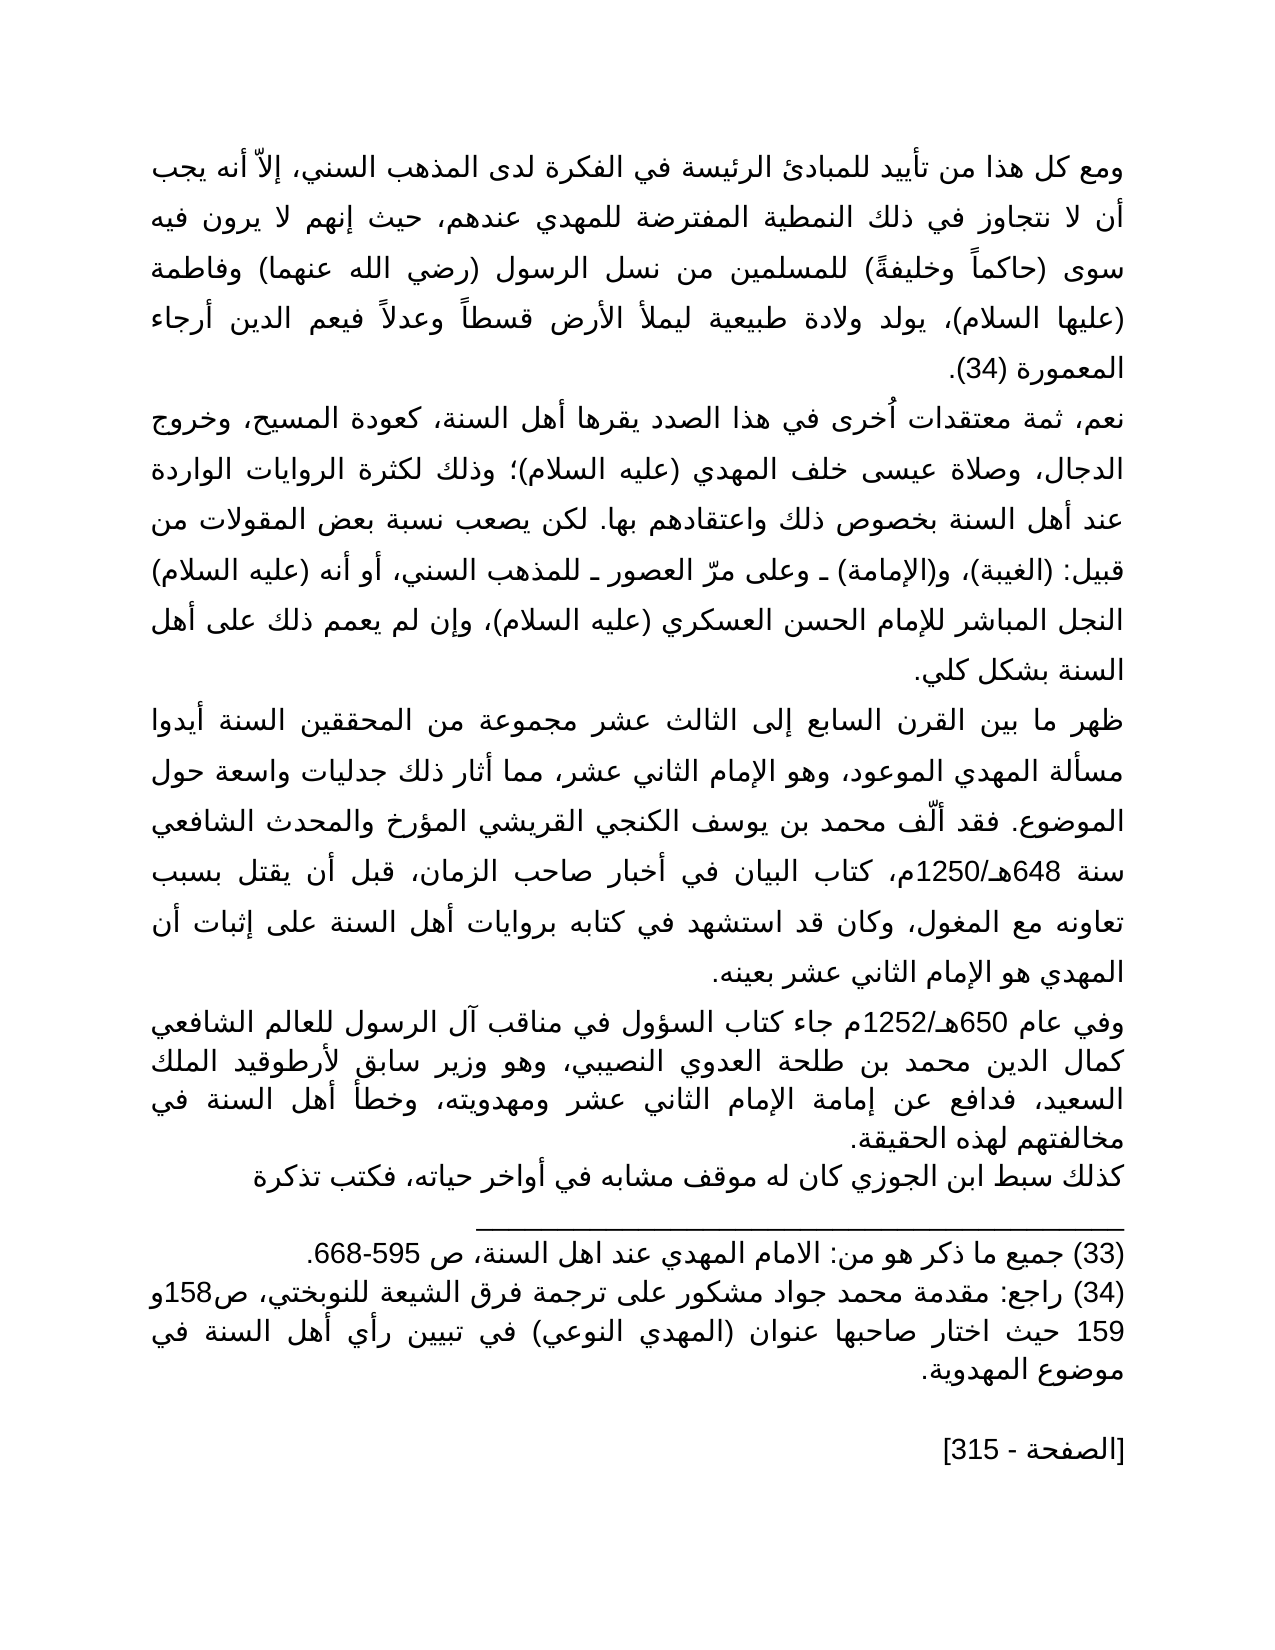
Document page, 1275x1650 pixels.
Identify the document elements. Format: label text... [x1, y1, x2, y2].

text كذلك سبط ابن الجوزي كان له موقف مشابه في أواخر حياته، فكتب تذكرة [150, 1159, 1125, 1193]
text نعم، ثمة معتقدات اُخرى في هذا الصدد يقرها أهل السنة، كعودة المسيح، وخروج الدجال، وصلاة عيسى خلف المهدي (عليه السلام)؛ وذلك لكثرة الروايات الواردة عند أهل السنة بخصوص ذلك واعتقادهم بها. لكن يصعب نسبة بعض المقولات من قبيل: (الغيبة)، و(الإمامة) ـ وعلى مرّ العصور ـ للمذهب السني، أو أنه (عليه السلام) النجل المباشر للإمام الحسن العسكري (عليه السلام)، وإن لم يعمم ذلك على أهل السنة بشكل كلي. [150, 402, 1125, 687]
text ________________________________________ [150, 1198, 1125, 1232]
text (34) راجع: مقدمة محمد جواد مشكور على ترجمة فرق الشيعة للنوبختي، ص158و159 حيث اختار صاحبها عنوان (المهدي النوعي) في تبيين رأي أهل السنة في موضوع المهدوية. [150, 1275, 1125, 1386]
text (33) جميع ما ذكر هو من: الامام المهدي عند اهل السنة، ص 595-668. [150, 1237, 1125, 1270]
text وفي عام 650هـ/1252م جاء كتاب السؤول في مناقب آل الرسول للعالم الشافعي كمال الدين محمد بن طلحة العدوي النصيبي، وهو وزير سابق لأرطوقيد الملك السعيد، فدافع عن إمامة الإمام الثاني عشر ومهدويته، وخطأ أهل السنة في مخالفتهم لهذه الحقيقة. [150, 1005, 1125, 1154]
text ومع كل هذا من تأييد للمبادئ الرئيسة في الفكرة لدى المذهب السني، إلاّ أنه يجب أن لا نتجاوز في ذلك النمطية المفترضة للمهدي عندهم، حيث إنهم لا يرون فيه سوى (حاكماً وخليفةً) للمسلمين من نسل الرسول (رضي الله عنهما) وفاطمة (عليها السلام)، يولد ولادة طبيعية ليملأ الأرض قسطاً وعدلاً فيعم الدين أرجاء المعمورة (34). [150, 150, 1125, 385]
text ظهر ما بين القرن السابع إلى الثالث عشر مجموعة من المحققين السنة أيدوا مسألة المهدي الموعود، وهو الإمام الثاني عشر، مما أثار ذلك جدليات واسعة حول الموضوع. فقد ألّف محمد بن يوسف الكنجي القريشي المؤرخ والمحدث الشافعي سنة 648هـ/1250م، كتاب البيان في أخبار صاحب الزمان، قبل أن يقتل بسبب تعاونه مع المغول، وكان قد استشهد في كتابه بروايات أهل السنة على إثبات أن المهدي هو الإمام الثاني عشر بعينه. [150, 703, 1125, 988]
text [الصفحة - 315] [150, 1432, 1125, 1465]
